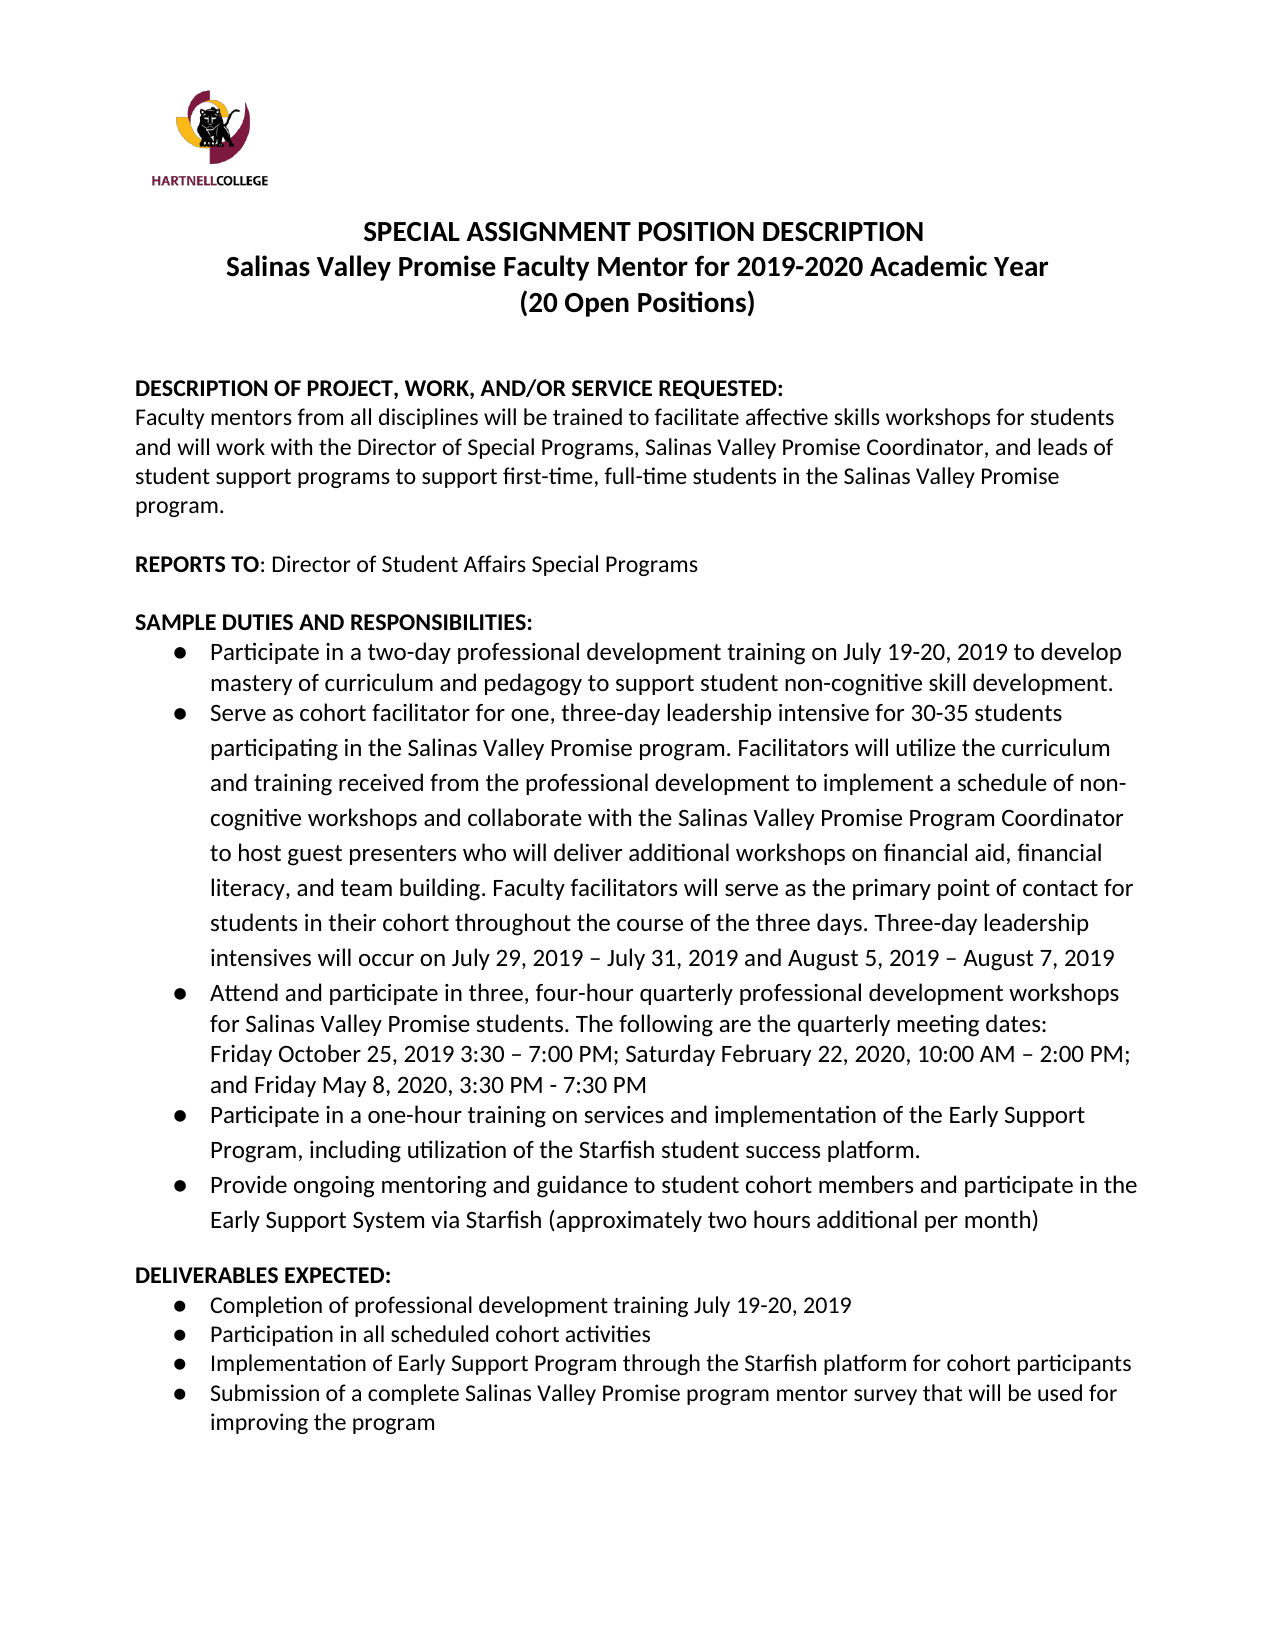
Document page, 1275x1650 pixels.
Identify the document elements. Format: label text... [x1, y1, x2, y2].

list Implementation of Early Support Program through the Starfish platform for cohort participants [172, 1348, 1140, 1378]
list Participate in a one-hour training on services and implementation of the Early Support Program, including utilization of the Starfish student success platform. [172, 1100, 1140, 1165]
text SAMPLE DUTIES AND RESPONSIBILITIES: [135, 607, 1140, 637]
list Participation in all scheduled cohort activities [172, 1319, 1140, 1348]
text DELIVERABLES EXPECTED: [135, 1261, 1140, 1290]
picture [147, 85, 272, 192]
text Friday October 25, 2019 3:30 – 7:00 PM; Saturday February 22, 2020, 10:00 AM – 2:00 PM; and Friday May 8, 2020, 3:30 PM - 7:30 PM [210, 1039, 1140, 1100]
text REPORTS TO: Director of Student Affairs Special Programs [135, 549, 1140, 578]
text (20 Open Positions) [135, 284, 1140, 320]
list Serve as cohort facilitator for one, three-day leadership intensive for 30-35 students participating in the Salinas Valley Promise program. Facilitators will utilize the curriculum and training received from the professional development to implement a schedule of non-cognitive workshops and collaborate with the Salinas Valley Promise Program Coordinator to host guest presenters who will deliver additional workshops on financial aid, financial literacy, and team building. Faculty facilitators will serve as the primary point of contact for students in their cohort throughout the course of the three days. Three-day leadership intensives will occur on July 29, 2019 – July 31, 2019 and August 5, 2019 – August 7, 2019 [172, 698, 1140, 973]
text SPECIAL ASSIGNMENT POSITION DESCRIPTION [350, 213, 937, 248]
list Attend and participate in three, four-hour quarterly professional development workshops for Salinas Valley Promise students. The following are the quarterly meeting dates: [172, 978, 1140, 1039]
list Provide ongoing mentoring and guidance to student cohort members and participate in the Early Support System via Starfish (approximately two hours additional per month) [172, 1170, 1140, 1235]
list Completion of professional development training July 19-20, 2019 [172, 1290, 1140, 1319]
text Faculty mentors from all disciplines will be trained to facilitate affective skills workshops for students and will work with the Director of Special Programs, Salinas Valley Promise Coordinator, and leads of student support programs to support first-time, full-time students in the Salinas Valley Promise program. [135, 402, 1140, 519]
list Submission of a complete Salinas Valley Promise program mentor survey that will be used for improving the program [172, 1378, 1140, 1436]
text Salinas Valley Promise Faculty Mentor for 2019-2020 Academic Year [135, 248, 1140, 284]
list Participate in a two-day professional development training on July 19-20, 2019 to develop mastery of curriculum and pedagogy to support student non-cognitive skill development. [172, 637, 1140, 698]
text DESCRIPTION OF PROJECT, WORK, AND/OR SERVICE REQUESTED: [135, 373, 1140, 402]
